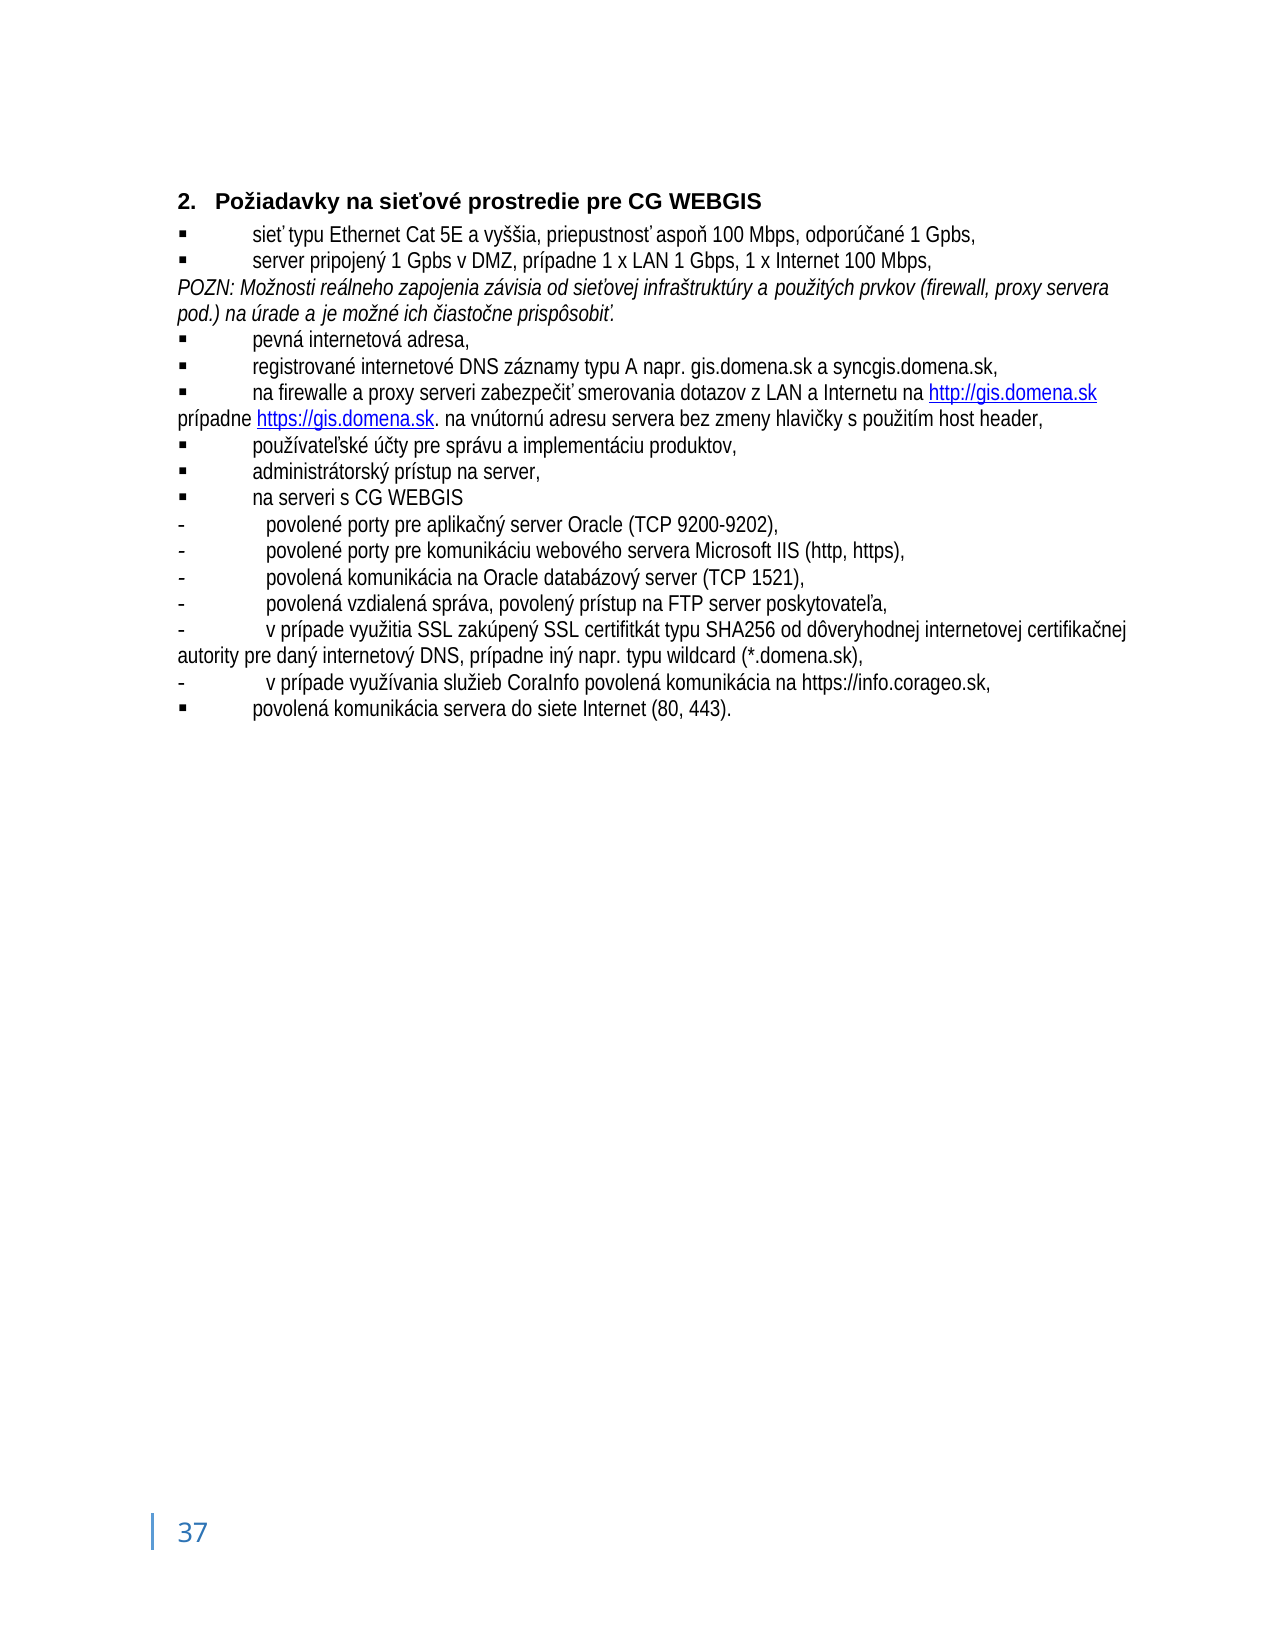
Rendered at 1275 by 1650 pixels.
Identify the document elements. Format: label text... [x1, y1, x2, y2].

list registrované internetové DNS záznamy typu A napr. gis.domena.sk a syncgis.domena.sk, [177, 353, 1152, 379]
list povolená komunikácia na Oracle databázový server (TCP 1521), [177, 563, 1152, 590]
text POZN: Možnosti reálneho zapojenia závisia od sieťovej infraštruktúry a použitých prvkov (firewall, proxy servera pod.) na úrade a je možné ich čiastočne prispôsobiť. [177, 273, 1152, 326]
list pevná internetová adresa, [177, 326, 1152, 353]
list povolené porty pre komunikáciu webového servera Microsoft IIS (http, https), [177, 537, 1152, 563]
list Požiadavky na sieťové prostredie pre CG WEBGIS [177, 188, 1152, 214]
list na serveri s CG WEBGIS [177, 484, 1152, 511]
list v prípade využívania služieb CoraInfo povolená komunikácia na https://info.corageo.sk, [177, 669, 1152, 695]
list povolené porty pre aplikačný server Oracle (TCP 9200-9202), [177, 511, 1152, 537]
list sieť typu Ethernet Cat 5E a vyššia, priepustnosť aspoň 100 Mbps, odporúčané 1 Gpbs, [177, 221, 1152, 247]
list administrátorský prístup na server, [177, 458, 1152, 484]
list používateľské účty pre správu a implementáciu produktov, [177, 432, 1152, 458]
list na firewalle a proxy serveri zabezpečiť smerovania dotazov z LAN a Internetu na http://gis.domena.sk prípadne https://gis.domena.sk. na vnútornú adresu servera bez zmeny hlavičky s použitím host header, [177, 379, 1152, 432]
list v prípade využitia SSL zakúpený SSL certifitkát typu SHA256 od dôveryhodnej internetovej certifikačnej autority pre daný internetový DNS, prípadne iný napr. typu wildcard (*.domena.sk), [177, 616, 1152, 669]
list povolená komunikácia servera do siete Internet (80, 443). [177, 695, 1152, 722]
list server pripojený 1 Gpbs v DMZ, prípadne 1 x LAN 1 Gbps, 1 x Internet 100 Mbps, [177, 247, 1152, 273]
list povolená vzdialená správa, povolený prístup na FTP server poskytovateľa, [177, 590, 1152, 616]
